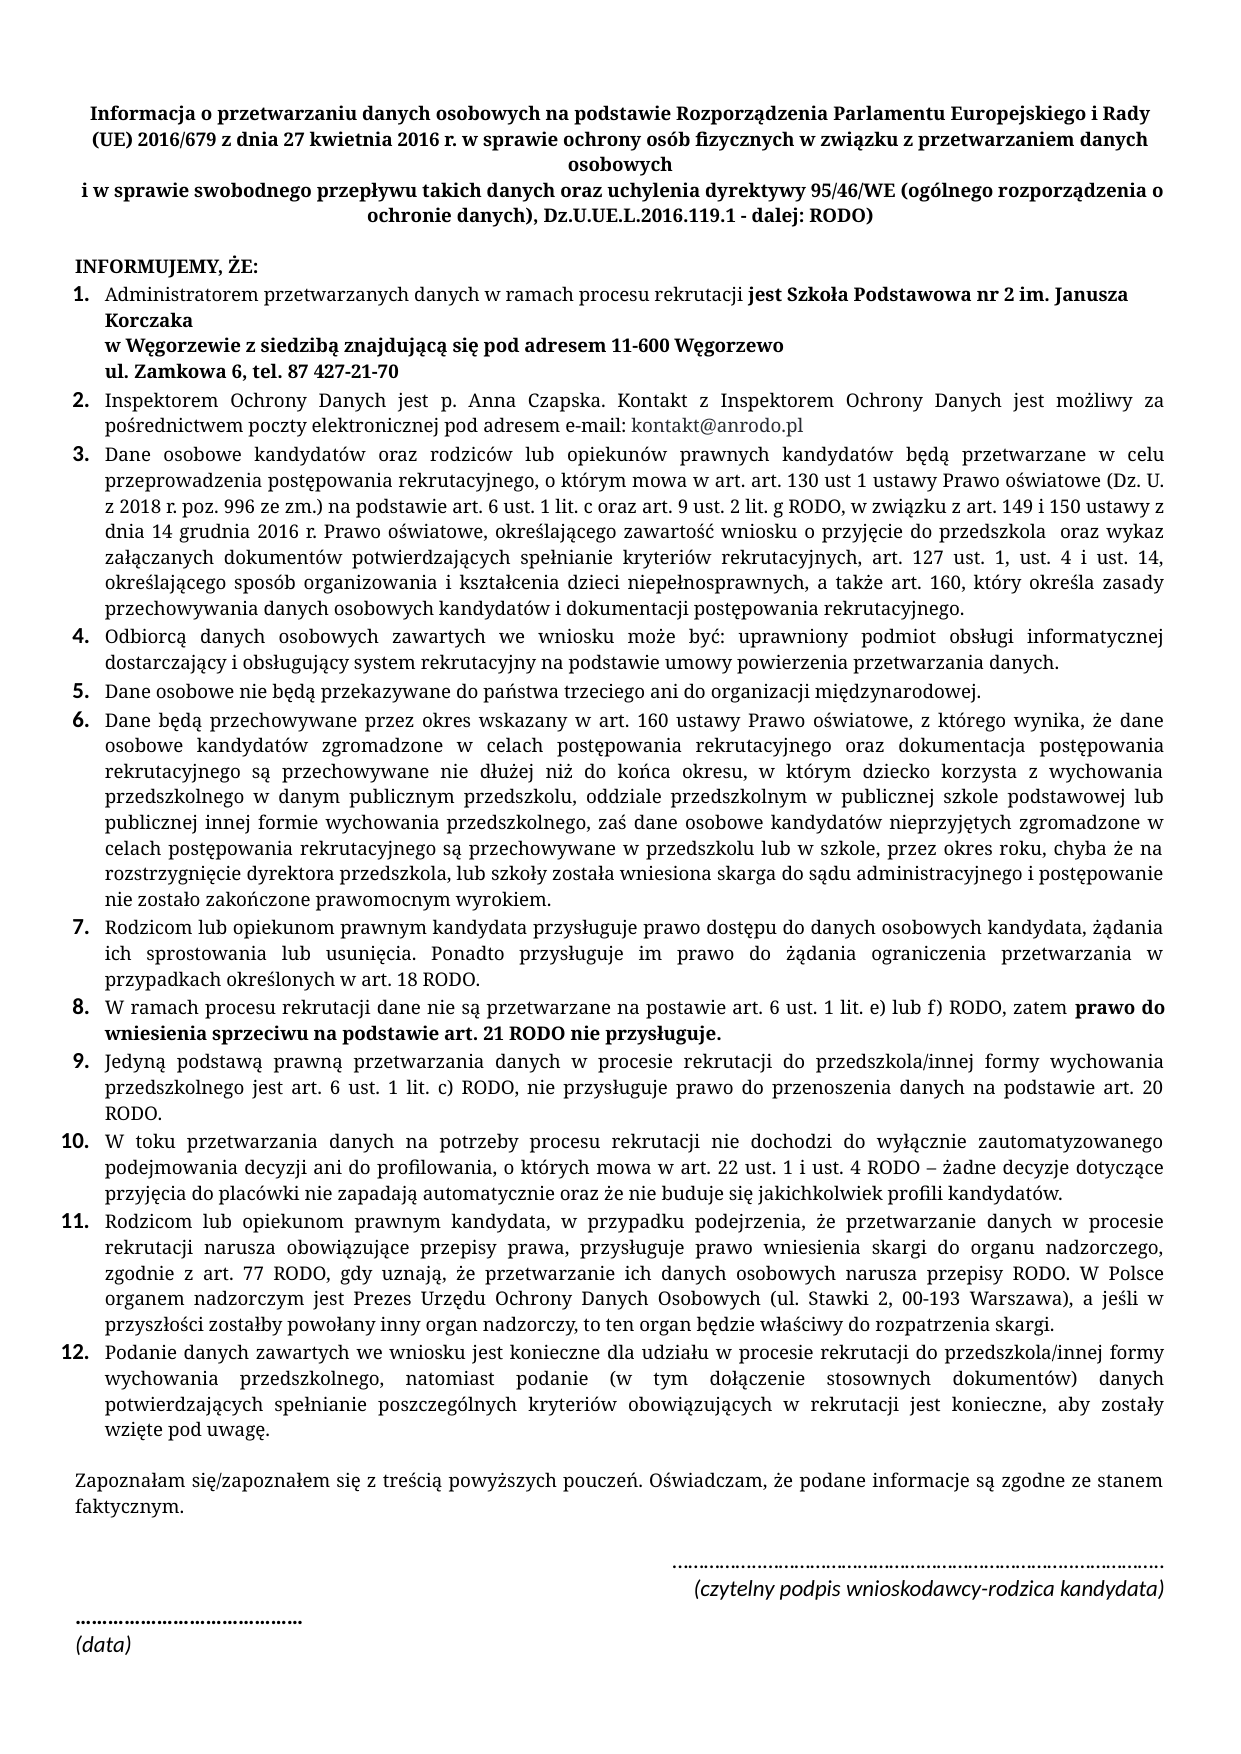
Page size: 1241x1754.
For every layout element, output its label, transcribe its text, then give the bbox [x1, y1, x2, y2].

list Dane osobowe nie będą przekazywane do państwa trzeciego ani do organizacji międzynarodowej. [90, 676, 1165, 704]
text ……………..…………………………………………………..…………….. [75, 1546, 1165, 1574]
text (data) [75, 1631, 1165, 1658]
list Administratorem przetwarzanych danych w ramach procesu rekrutacji jest Szkoła Podstawowa nr 2 im. Janusza Korczaka w Węgorzewie z siedzibą znajdującą się pod adresem 11-600 Węgorzewo ul. Zamkowa 6, tel. 87 427-21-70 [90, 279, 1165, 384]
text Informacja o przetwarzaniu danych osobowych na podstawie Rozporządzenia Parlamentu Europejskiego i Rady (UE) 2016/679 z dnia 27 kwietnia 2016 r. w sprawie ochrony osób fizycznych w związku z przetwarzaniem danych osobowych i w sprawie swobodnego przepływu takich danych oraz uchylenia dyrektywy 95/46/WE (ogólnego rozporządzenia o ochronie danych), Dz.U.UE.L.2016.119.1 - dalej: RODO) [75, 101, 1165, 228]
list Inspektorem Ochrony Danych jest p. Anna Czapska. Kontakt z Inspektorem Ochrony Danych jest możliwy za pośrednictwem poczty elektronicznej pod adresem e-mail: kontakt@anrodo.pl [90, 385, 1165, 438]
list Rodzicom lub opiekunom prawnym kandydata, w przypadku podejrzenia, że przetwarzanie danych w procesie rekrutacji narusza obowiązujące przepisy prawa, przysługuje prawo wniesienia skargi do organu nadzorczego, zgodnie z art. 77 RODO, gdy uznają, że przetwarzanie ich danych osobowych narusza przepisy RODO. W Polsce organem nadzorczym jest Prezes Urzędu Ochrony Danych Osobowych (ul. Stawki 2, 00-193 Warszawa), a jeśli w przyszłości zostałby powołany inny organ nadzorczy, to ten organ będzie właściwy do rozpatrzenia skargi. [90, 1206, 1165, 1336]
text INFORMUJEMY, ŻE: [75, 254, 1165, 279]
text (czytelny podpis wnioskodawcy-rodzica kandydata) [75, 1574, 1165, 1602]
list Jedyną podstawą prawną przetwarzania danych w procesie rekrutacji do przedszkola/innej formy wychowania przedszkolnego jest art. 6 ust. 1 lit. c) RODO, nie przysługuje prawo do przenoszenia danych na podstawie art. 20 RODO. [90, 1047, 1165, 1126]
list Odbiorcą danych osobowych zawartych we wniosku może być: uprawniony podmiot obsługi informatycznej dostarczający i obsługujący system rekrutacyjny na podstawie umowy powierzenia przetwarzania danych. [90, 622, 1165, 675]
list Podanie danych zawartych we wniosku jest konieczne dla udziału w procesie rekrutacji do przedszkola/innej formy wychowania przedszkolnego, natomiast podanie (w tym dołączenie stosownych dokumentów) danych potwierdzających spełnianie poszczególnych kryteriów obowiązujących w rekrutacji jest konieczne, aby zostały wzięte pod uwagę. [90, 1337, 1165, 1442]
list Rodzicom lub opiekunom prawnym kandydata przysługuje prawo dostępu do danych osobowych kandydata, żądania ich sprostowania lub usunięcia. Ponadto przysługuje im prawo do żądania ograniczenia przetwarzania w przypadkach określonych w art. 18 RODO. [90, 912, 1165, 991]
list W toku przetwarzania danych na potrzeby procesu rekrutacji nie dochodzi do wyłącznie zautomatyzowanego podejmowania decyzji ani do profilowania, o których mowa w art. 22 ust. 1 i ust. 4 RODO – żadne decyzje dotyczące przyjęcia do placówki nie zapadają automatycznie oraz że nie buduje się jakichkolwiek profili kandydatów. [90, 1126, 1165, 1206]
text …………………………………… [75, 1602, 1165, 1631]
list W ramach procesu rekrutacji dane nie są przetwarzane na postawie art. 6 ust. 1 lit. e) lub f) RODO, zatem prawo do wniesienia sprzeciwu na podstawie art. 21 RODO nie przysługuje. [90, 992, 1165, 1046]
text Zapoznałam się/zapoznałem się z treścią powyższych pouczeń. Oświadczam, że podane informacje są zgodne ze stanem faktycznym. [75, 1467, 1165, 1518]
list Dane osobowe kandydatów oraz rodziców lub opiekunów prawnych kandydatów będą przetwarzane w celu przeprowadzenia postępowania rekrutacyjnego, o którym mowa w art. art. 130 ust 1 ustawy Prawo oświatowe (Dz. U. z 2018 r. poz. 996 ze zm.) na podstawie art. 6 ust. 1 lit. c oraz art. 9 ust. 2 lit. g RODO, w związku z art. 149 i 150 ustawy z dnia 14 grudnia 2016 r. Prawo oświatowe, określającego zawartość wniosku o przyjęcie do przedszkola oraz wykaz załączanych dokumentów potwierdzających spełnianie kryteriów rekrutacyjnych, art. 127 ust. 1, ust. 4 i ust. 14, określającego sposób organizowania i kształcenia dzieci niepełnosprawnych, a także art. 160, który określa zasady przechowywania danych osobowych kandydatów i dokumentacji postępowania rekrutacyjnego. [90, 439, 1165, 621]
list Dane będą przechowywane przez okres wskazany w art. 160 ustawy Prawo oświatowe, z którego wynika, że dane osobowe kandydatów zgromadzone w celach postępowania rekrutacyjnego oraz dokumentacja postępowania rekrutacyjnego są przechowywane nie dłużej niż do końca okresu, w którym dziecko korzysta z wychowania przedszkolnego w danym publicznym przedszkolu, oddziale przedszkolnym w publicznej szkole podstawowej lub publicznej innej formie wychowania przedszkolnego, zaś dane osobowe kandydatów nieprzyjętych zgromadzone w celach postępowania rekrutacyjnego są przechowywane w przedszkolu lub w szkole, przez okres roku, chyba że na rozstrzygnięcie dyrektora przedszkola, lub szkoły została wniesiona skarga do sądu administracyjnego i postępowanie nie zostało zakończone prawomocnym wyrokiem. [90, 705, 1165, 911]
